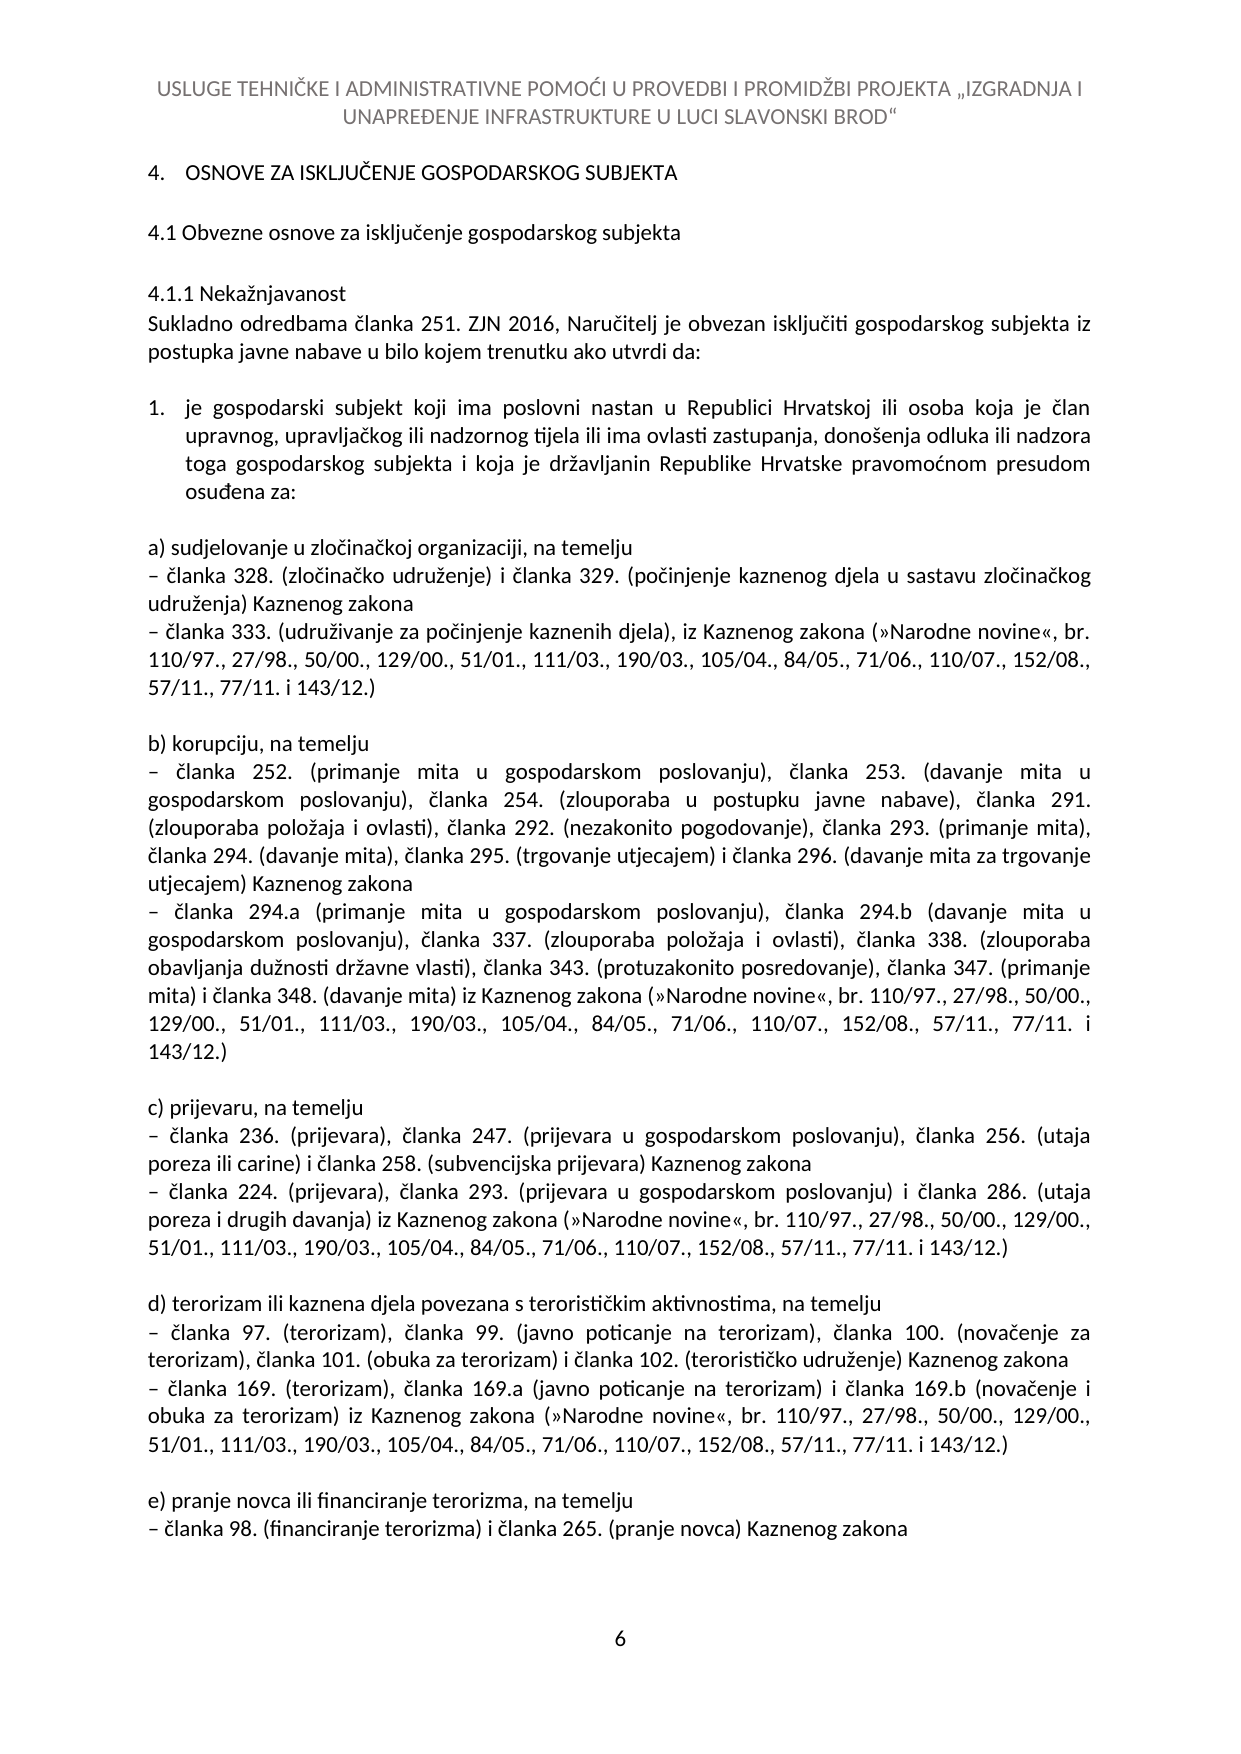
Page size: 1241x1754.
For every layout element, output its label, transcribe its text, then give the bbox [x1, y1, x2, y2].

text d) terorizam ili kaznena djela povezana s terorističkim aktivnostima, na temelju [148, 1289, 1093, 1318]
text – članka 224. (prijevara), članka 293. (prijevara u gospodarskom poslovanju) i članka 286. (utaja poreza i drugih davanja) iz Kaznenog zakona (»Narodne novine«, br. 110/97., 27/98., 50/00., 129/00., 51/01., 111/03., 190/03., 105/04., 84/05., 71/06., 110/07., 152/08., 57/11., 77/11. i 143/12.) [148, 1177, 1093, 1262]
text – članka 169. (terorizam), članka 169.a (javno poticanje na terorizam) i članka 169.b (novačenje i obuka za terorizam) iz Kaznenog zakona (»Narodne novine«, br. 110/97., 27/98., 50/00., 129/00., 51/01., 111/03., 190/03., 105/04., 84/05., 71/06., 110/07., 152/08., 57/11., 77/11. i 143/12.) [148, 1374, 1093, 1458]
list OSNOVE ZA ISKLJUČENJE GOSPODARSKOG SUBJEKTA [148, 158, 1093, 186]
text – članka 333. (udruživanje za počinjenje kaznenih djela), iz Kaznenog zakona (»Narodne novine«, br. 110/97., 27/98., 50/00., 129/00., 51/01., 111/03., 190/03., 105/04., 84/05., 71/06., 110/07., 152/08., 57/11., 77/11. i 143/12.) [148, 617, 1093, 701]
text a) sudjelovanje u zločinačkoj organizaciji, na temelju [148, 533, 1093, 561]
text e) pranje novca ili financiranje terorizma, na temelju [148, 1486, 1093, 1514]
text – članka 98. (financiranje terorizma) i članka 265. (pranje novca) Kaznenog zakona [148, 1514, 1093, 1542]
text c) prijevaru, na temelju [148, 1093, 1093, 1121]
text 4.1.1 Nekažnjavanost [148, 279, 1093, 307]
text – članka 97. (terorizam), članka 99. (javno poticanje na terorizam), članka 100. (novačenje za terorizam), članka 101. (obuka za terorizam) i članka 102. (terorističko udruženje) Kaznenog zakona [148, 1318, 1093, 1374]
text Sukladno odredbama članka 251. ZJN 2016, Naručitelj je obvezan isključiti gospodarskog subjekta iz postupka javne nabave u bilo kojem trenutku ako utvrdi da: [148, 309, 1093, 365]
text – članka 328. (zločinačko udruženje) i članka 329. (počinjenje kaznenog djela u sastavu zločinačkog udruženja) Kaznenog zakona [148, 561, 1093, 617]
list je gospodarski subjekt koji ima poslovni nastan u Republici Hrvatskoj ili osoba koja je član upravnog, upravljačkog ili nadzornog tijela ili ima ovlasti zastupanja, donošenja odluka ili nadzora toga gospodarskog subjekta i koja je državljanin Republike Hrvatske pravomoćnom presudom osuđena za: [148, 393, 1093, 505]
text 4.1 Obvezne osnove za isključenje gospodarskog subjekta [148, 218, 1093, 246]
text – članka 294.a (primanje mita u gospodarskom poslovanju), članka 294.b (davanje mita u gospodarskom poslovanju), članka 337. (zlouporaba položaja i ovlasti), članka 338. (zlouporaba obavljanja dužnosti državne vlasti), članka 343. (protuzakonito posredovanje), članka 347. (primanje mita) i članka 348. (davanje mita) iz Kaznenog zakona (»Narodne novine«, br. 110/97., 27/98., 50/00., 129/00., 51/01., 111/03., 190/03., 105/04., 84/05., 71/06., 110/07., 152/08., 57/11., 77/11. i 143/12.) [148, 897, 1093, 1065]
text – članka 252. (primanje mita u gospodarskom poslovanju), članka 253. (davanje mita u gospodarskom poslovanju), članka 254. (zlouporaba u postupku javne nabave), članka 291. (zlouporaba položaja i ovlasti), članka 292. (nezakonito pogodovanje), članka 293. (primanje mita), članka 294. (davanje mita), članka 295. (trgovanje utjecajem) i članka 296. (davanje mita za trgovanje utjecajem) Kaznenog zakona [148, 757, 1093, 897]
text b) korupciju, na temelju [148, 729, 1093, 757]
text – članka 236. (prijevara), članka 247. (prijevara u gospodarskom poslovanju), članka 256. (utaja poreza ili carine) i članka 258. (subvencijska prijevara) Kaznenog zakona [148, 1121, 1093, 1177]
